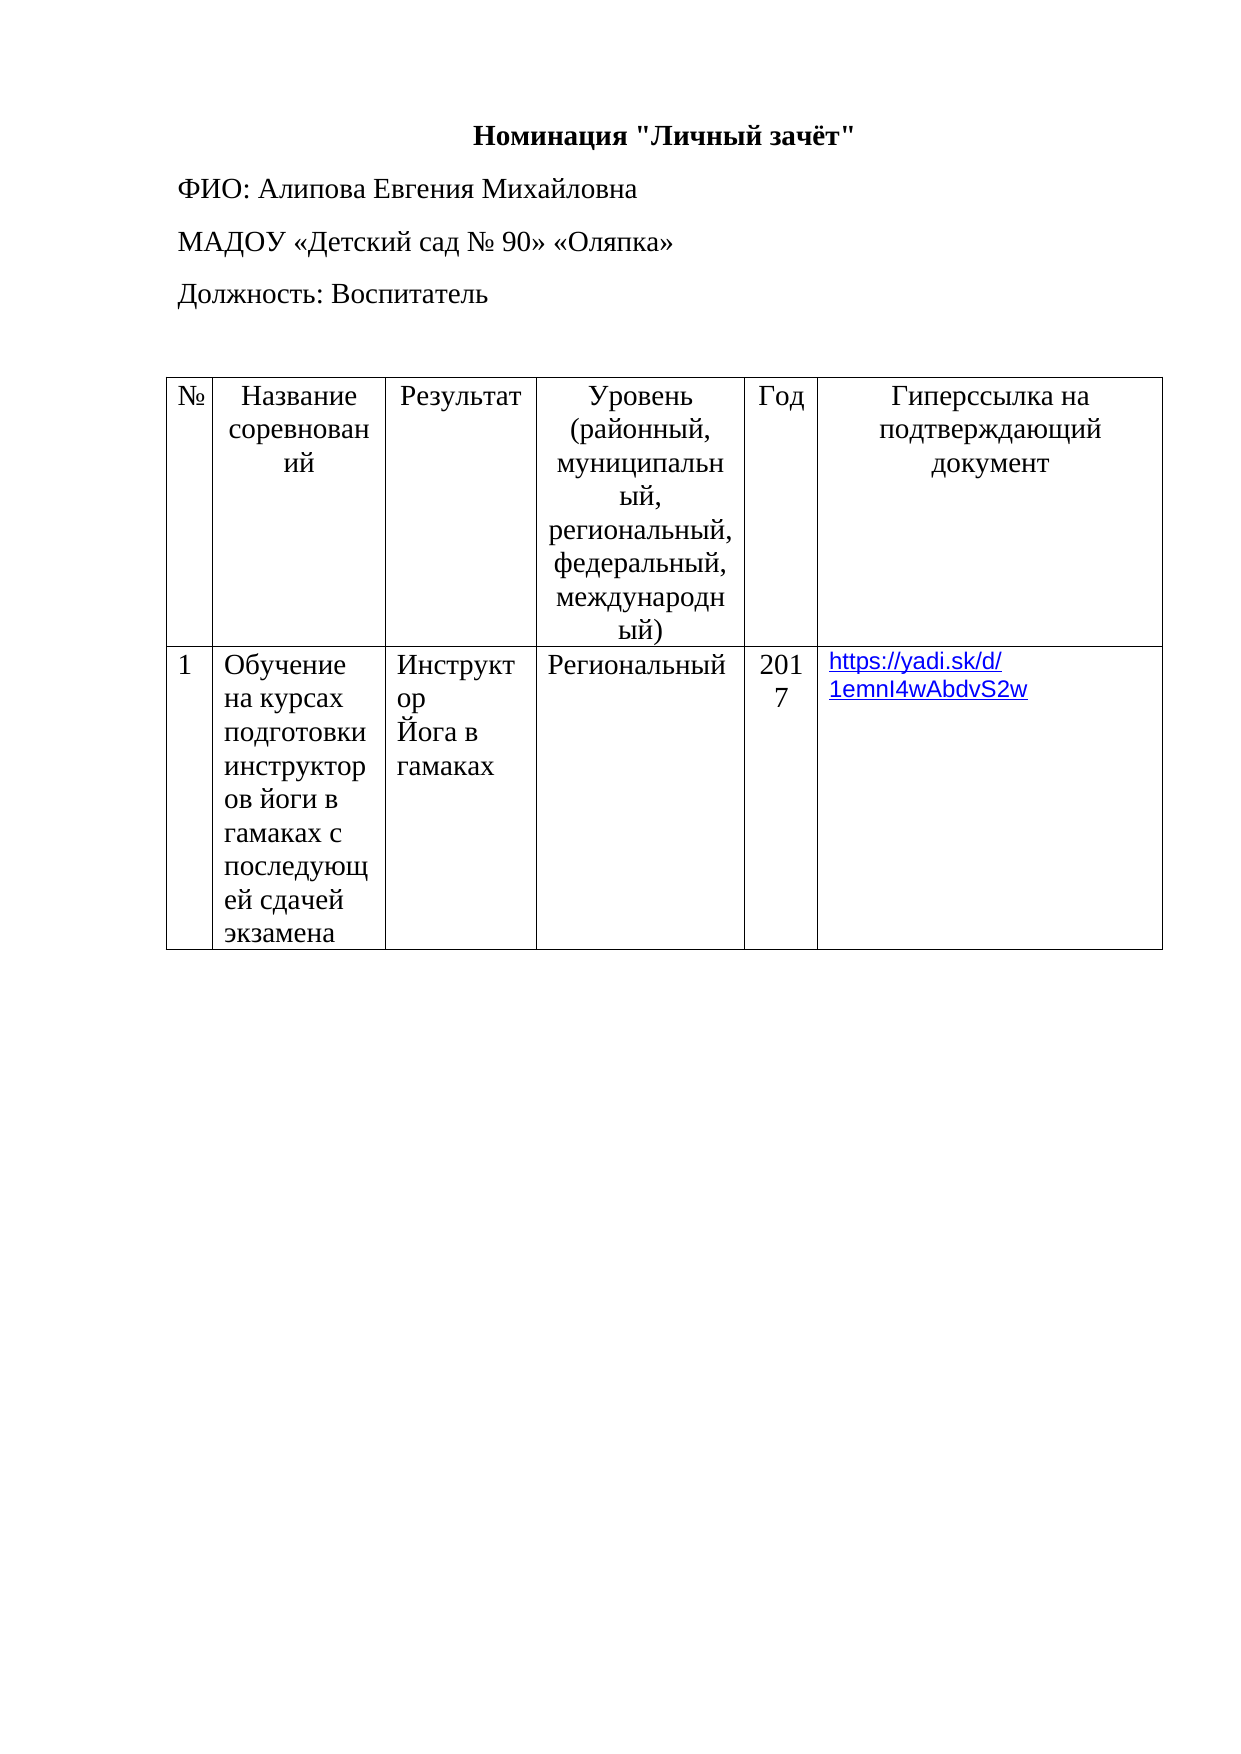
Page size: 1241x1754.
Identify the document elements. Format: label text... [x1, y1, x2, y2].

table_cell Обучение на курсах подготовки инструкторов йоги в гамаках с последующей сдачей экзамена [213, 647, 385, 949]
table_cell Инструктор Йога в гамаках [386, 647, 536, 949]
text Должность: Воспитатель [177, 277, 1152, 310]
table_header Уровень (районный, муниципальный, региональный, федеральный, международный) [537, 378, 744, 646]
table_cell 1 [167, 647, 212, 949]
table_cell 2017 [745, 647, 817, 949]
text ФИО: Алипова Евгения Михайловна [177, 171, 1152, 204]
table_header Год [745, 378, 817, 646]
text МАДОУ «Детский сад № 90» «Оляпка» [177, 224, 1152, 257]
table_header Результат [386, 378, 536, 646]
table_header № [167, 378, 212, 646]
table_cell https://yadi.sk/d/1emnI4wAbdvS2w [818, 647, 1162, 949]
table_cell Региональный [537, 647, 744, 949]
text Номинация "Личный зачёт" [177, 118, 1152, 152]
table_header Название соревнований [213, 378, 385, 646]
table_header Гиперссылка на подтверждающий документ [818, 378, 1162, 646]
